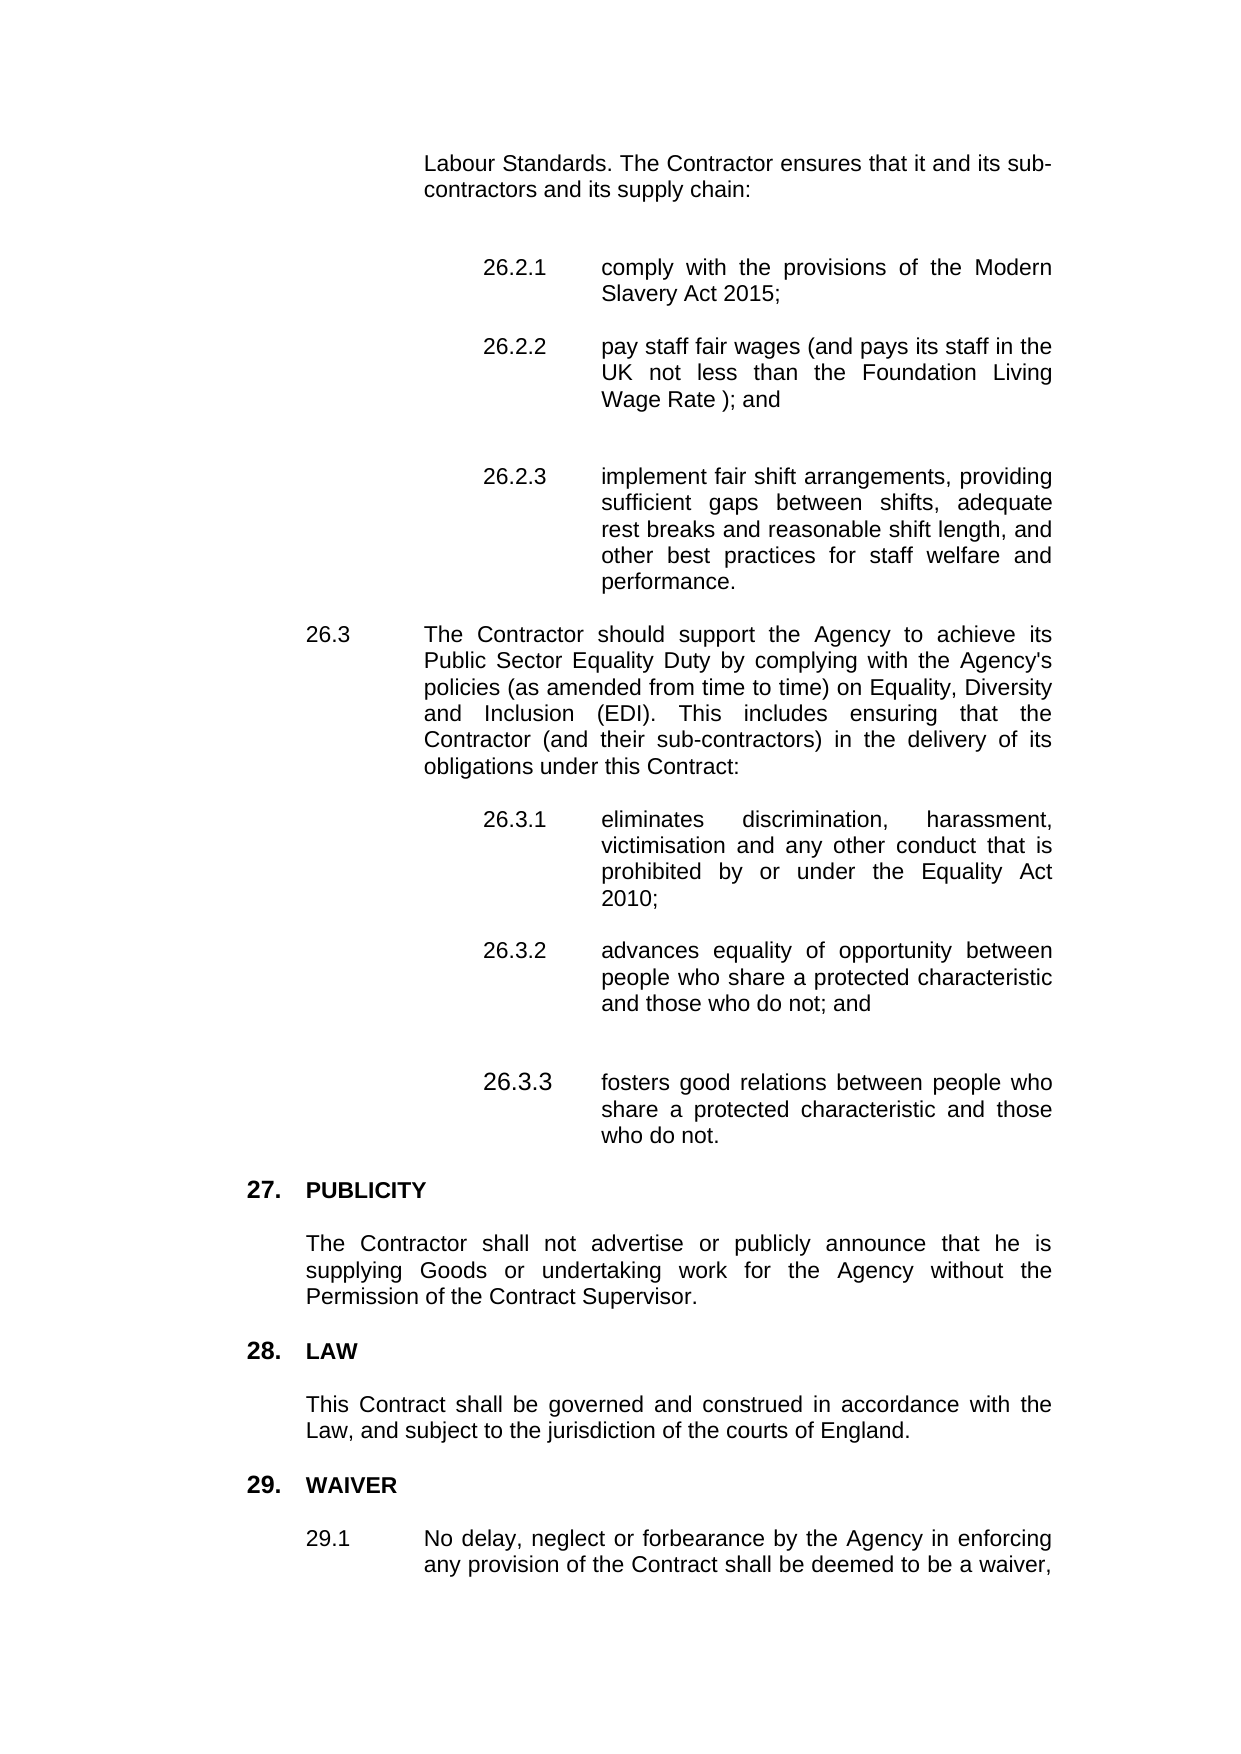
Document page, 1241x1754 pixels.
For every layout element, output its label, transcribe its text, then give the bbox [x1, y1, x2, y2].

list This Contract shall be governed and construed in accordance with the Law, and subject to the jurisdiction of the courts of England. [306, 1391, 1053, 1443]
list advances equality of opportunity between people who share a protected characteristic and those who do not; and [483, 937, 1053, 1016]
list LAW [247, 1336, 1053, 1364]
list WAIVER [247, 1470, 1053, 1499]
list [306, 1525, 1053, 1578]
list The Contractor shall not advertise or publicly announce that he is supplying Goods or undertaking work for the Agency without the Permission of the Contract Supervisor. [306, 1230, 1053, 1309]
list pay staff fair wages (and pays its staff in the UK not less than the Foundation Living Wage Rate ); and [483, 333, 1053, 412]
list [306, 150, 1053, 203]
list eliminates discrimination, harassment, victimisation and any other conduct that is prohibited by or under the Equality Act 2010; [483, 806, 1053, 911]
list implement fair shift arrangements, providing sufficient gaps between shifts, adequate rest breaks and reasonable shift length, and other best practices for staff welfare and performance. [483, 463, 1053, 595]
list comply with the provisions of the Modern Slavery Act 2015; [483, 254, 1053, 306]
list PUBLICITY [247, 1175, 1053, 1204]
list The Contractor should support the Agency to achieve its Public Sector Equality Duty by complying with the Agency's policies (as amended from time to time) on Equality, Diversity and Inclusion (EDI). This includes ensuring that the Contractor (and their sub-contractors) in the delivery of its obligations under this Contract: [306, 621, 1053, 779]
list fosters good relations between people who share a protected characteristic and those who do not. [483, 1067, 1053, 1149]
